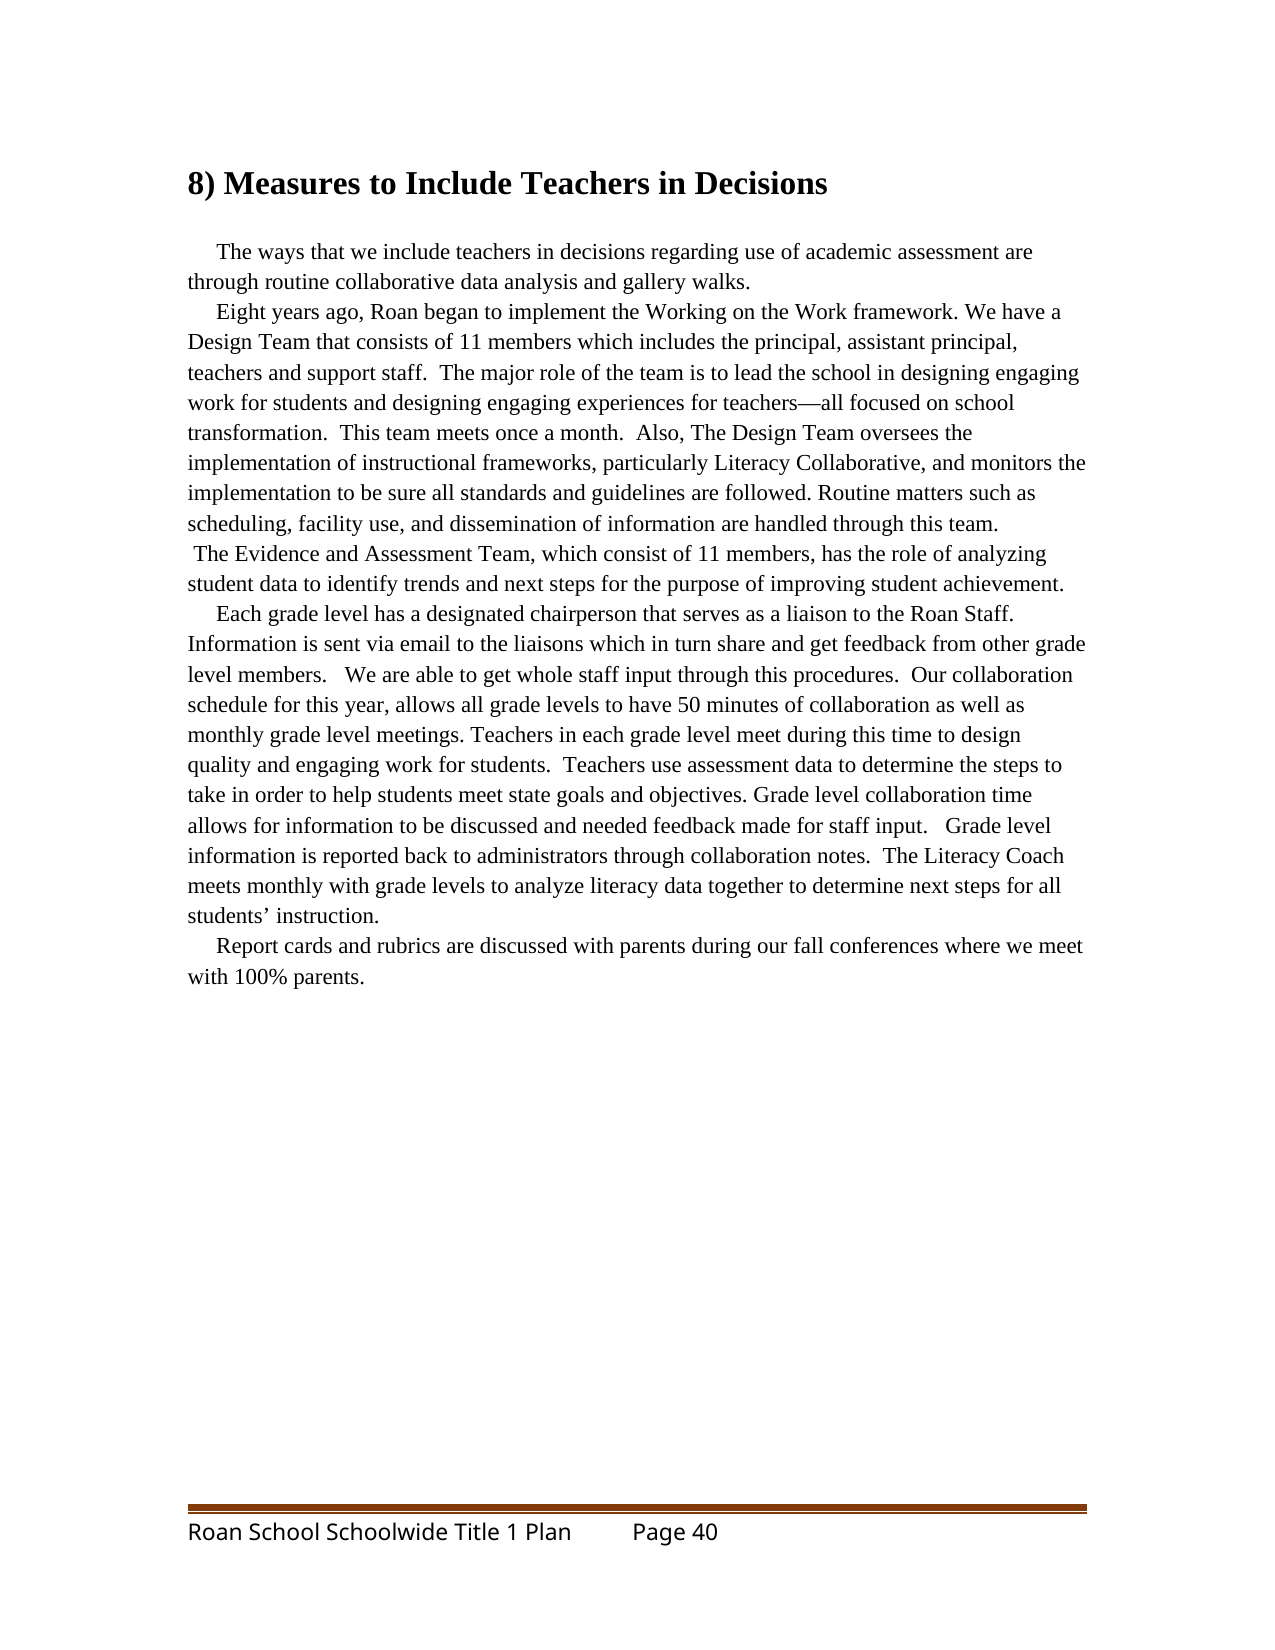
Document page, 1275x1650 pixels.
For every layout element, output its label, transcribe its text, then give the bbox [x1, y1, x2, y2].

text 8) Measures to Include Teachers in Decisions [187, 163, 1087, 202]
text Each grade level has a designated chairperson that serves as a liaison to the Roan Staff. Information is sent via email to the liaisons which in turn share and get feedback from other grade level members. We are able to get whole staff input through this procedures. Our collaboration schedule for this year, allows all grade levels to have 50 minutes of collaboration as well as monthly grade level meetings. Teachers in each grade level meet during this time to design quality and engaging work for students. Teachers use assessment data to determine the steps to take in order to help students meet state goals and objectives. Grade level collaboration time allows for information to be discussed and needed feedback made for staff input. Grade level information is reported back to administrators through collaboration notes. The Literacy Coach meets monthly with grade levels to analyze literacy data together to determine next steps for all students’ instruction. [187, 600, 1087, 929]
text The Evidence and Assessment Team, which consist of 11 members, has the role of analyzing student data to identify trends and next steps for the purpose of improving student achievement. [187, 540, 1087, 596]
text Report cards and rubrics are discussed with parents during our fall conferences where we meet with 100% parents. [187, 932, 1087, 989]
text The ways that we include teachers in decisions regarding use of academic assessment are through routine collaborative data analysis and gallery walks. [187, 238, 1087, 294]
text Eight years ago, Roan began to implement the Working on the Work framework. We have a Design Team that consists of 11 members which includes the principal, assistant principal, teachers and support staff. The major role of the team is to lead the school in designing engaging work for students and designing engaging experiences for teachers—all focused on school transformation. This team meets once a month. Also, The Design Team oversees the implementation of instructional frameworks, particularly Literacy Collaborative, and monitors the implementation to be sure all standards and guidelines are followed. Routine matters such as scheduling, facility use, and dissemination of information are handled through this team. [187, 298, 1087, 536]
